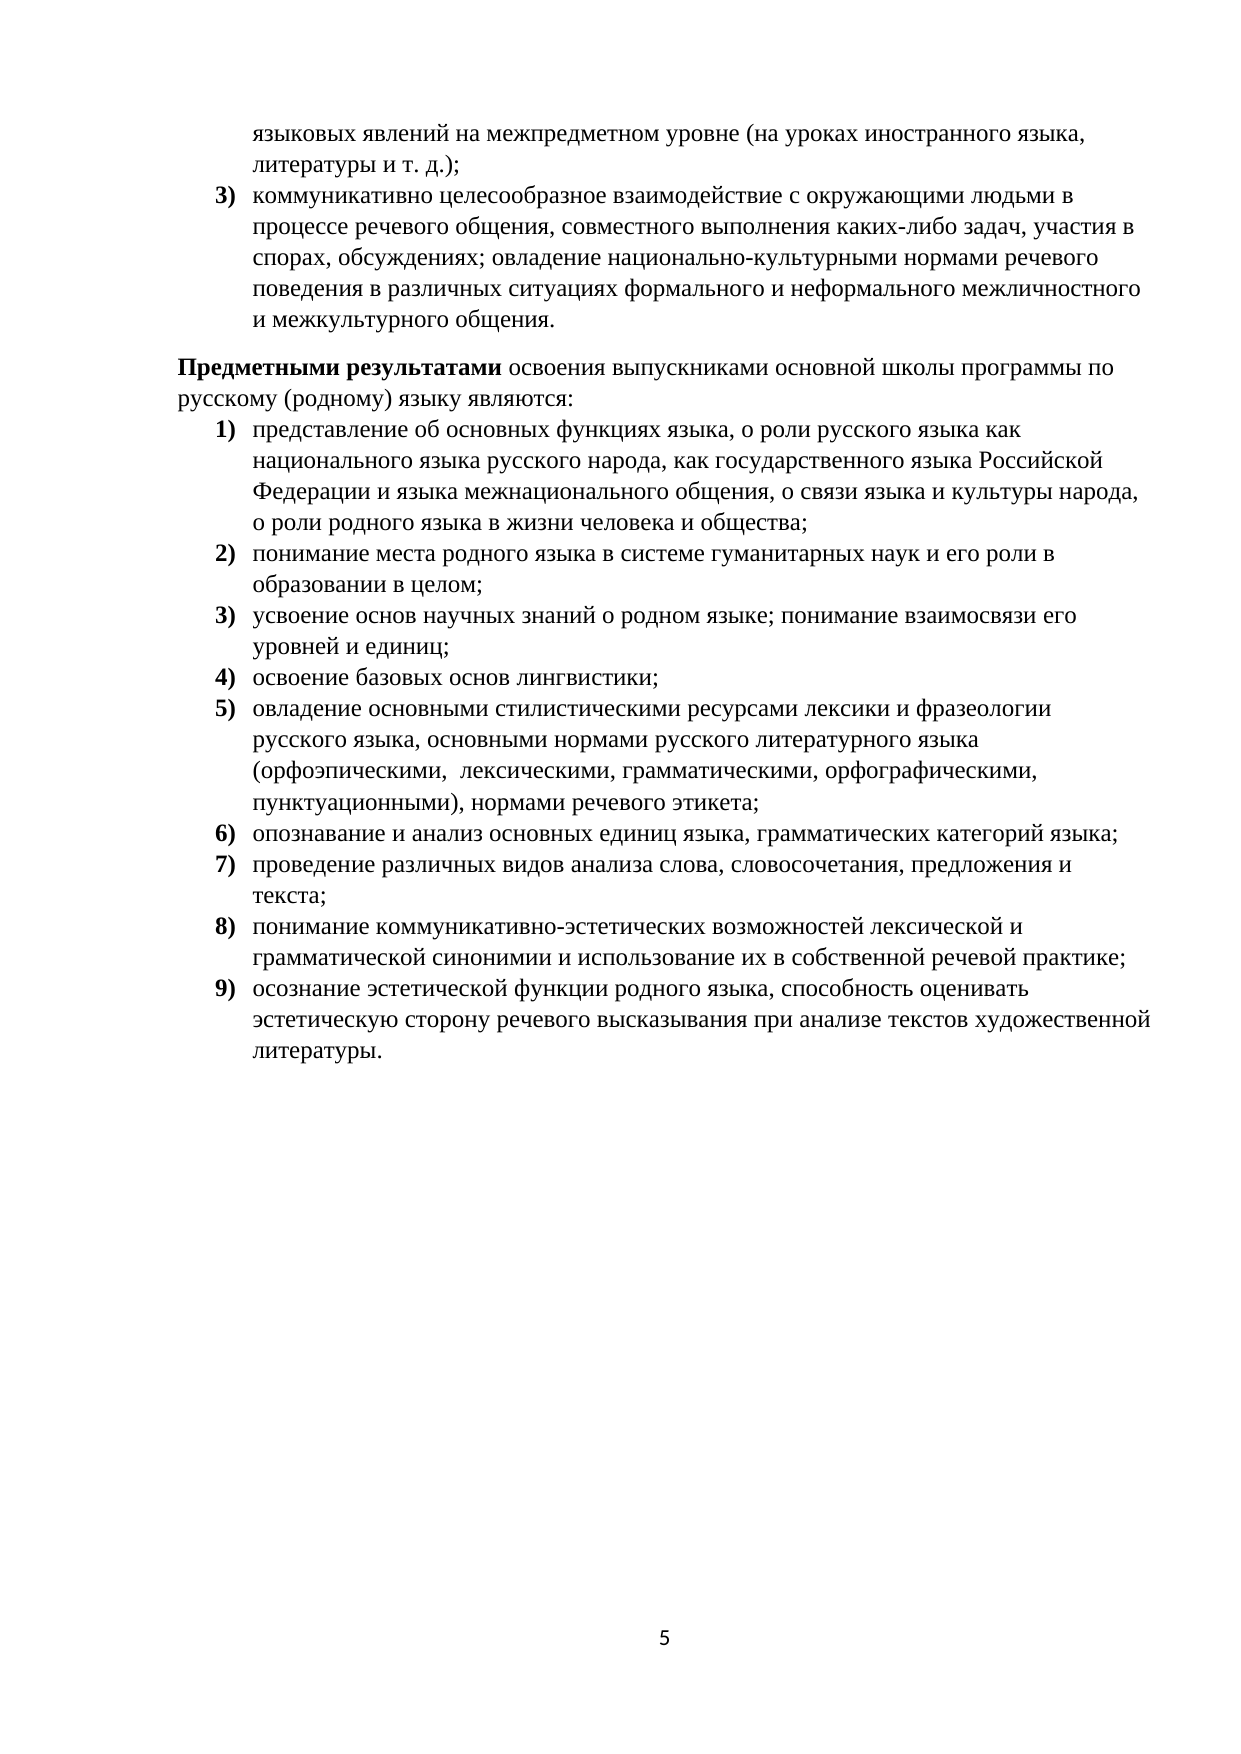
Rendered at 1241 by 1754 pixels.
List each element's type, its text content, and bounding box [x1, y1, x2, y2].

list освоение базовых основ лингвистики; [215, 662, 1152, 691]
list понимание коммуникативно-эстетических возможностей лексической и грамматической синонимии и использование их в собственной речевой практике; [215, 911, 1152, 971]
list овладение основными стилистическими ресурсами лексики и фразеологии русского языка, основными нормами русского литературного языка (орфоэпическими, лексическими, грамматическими, орфографическими, пунктуационными), нормами речевого этикета; [215, 693, 1152, 815]
list опознавание и анализ основных единиц языка, грамматических категорий языка; [215, 818, 1152, 846]
list представление об основных функциях языка, о роли русского языка как национального языка русского народа, как государственного языка Российской Федерации и языка межнационального общения, о связи языка и культуры народа, о роли родного языка в жизни человека и общества; [215, 414, 1152, 536]
list усвоение основ научных знаний о родном языке; понимание взаимосвязи его уровней и единиц; [215, 600, 1152, 660]
list коммуникативно целесообразное взаимодействие с окружающими людьми в процессе речевого общения, совместного выполнения каких-либо задач, участия в спорах, обсуждениях; овладение национально-культурными нормами речевого поведения в различных ситуациях формального и неформального межличностного и межкультурного общения. [215, 180, 1152, 333]
text Предметными результатами освоения выпускниками основной школы программы по русскому (родному) языку являются: [177, 352, 1152, 412]
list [215, 118, 1152, 178]
list проведение различных видов анализа слова, словосочетания, предложения и текста; [215, 849, 1152, 908]
list осознание эстетической функции родного языка, способность оценивать эстетическую сторону речевого высказывания при анализе текстов художественной литературы. [215, 973, 1152, 1064]
list понимание места родного языка в системе гуманитарных наук и его роли в образовании в целом; [215, 538, 1152, 598]
